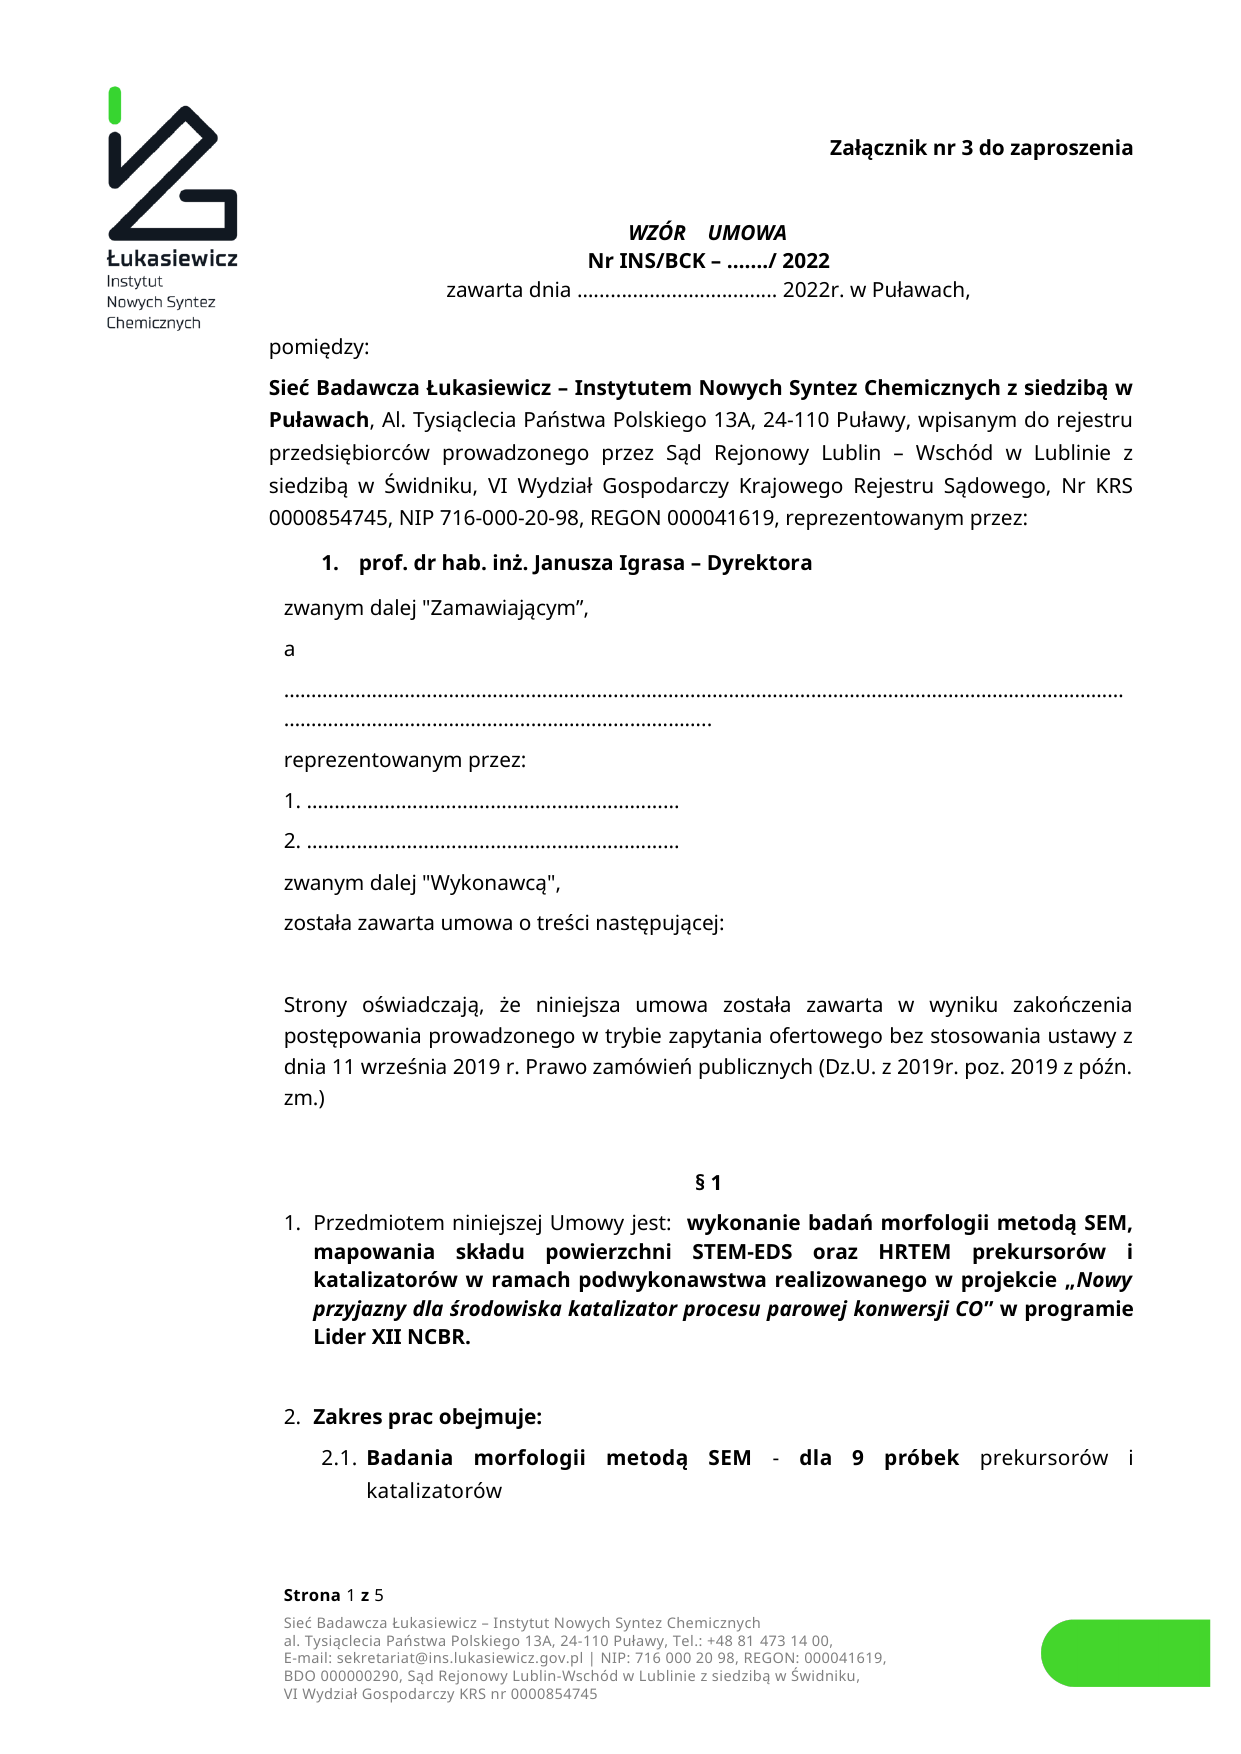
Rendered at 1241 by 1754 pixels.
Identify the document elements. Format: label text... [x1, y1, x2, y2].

text zwanym dalej "Wykonawcą", [283, 868, 1134, 896]
list Przedmiotem niniejszej Umowy jest: wykonanie badań morfologii metodą SEM, mapowania składu powierzchni STEM-EDS oraz HRTEM prekursorów i katalizatorów w ramach podwykonawstwa realizowanego w projekcie „Nowy przyjazny dla środowiska katalizator procesu parowej konwersji CO” w programie Lider XII NCBR. [283, 1208, 1134, 1351]
list Zakres prac obejmuje: [283, 1402, 1134, 1431]
text zwanym dalej "Zamawiającym”, [283, 593, 1134, 622]
text została zawarta umowa o treści następującej: [283, 908, 1134, 937]
picture [0, 0, 280, 382]
text § 1 [283, 1168, 1134, 1196]
text Strony oświadczają, że niniejsza umowa została zawarta w wyniku zakończenia postępowania prowadzonego w trybie zapytania ofertowego bez stosowania ustawy z dnia 11 września 2019 r. Prawo zamówień publicznych (Dz.U. z 2019r. poz. 2019 z późn. zm.) [283, 990, 1134, 1112]
list Badania morfologii metodą SEM - dla 9 próbek prekursorów i katalizatorów [321, 1443, 1134, 1504]
list prof. dr hab. inż. Janusza Igrasa – Dyrektora [321, 548, 1134, 577]
text Nr INS/BCK – ……./ 2022 [283, 247, 1134, 275]
text 2. …................................................................ [283, 827, 1134, 855]
picture [1037, 1615, 1240, 1754]
text pomiędzy: [269, 332, 1134, 360]
text 1. …................................................................ [283, 786, 1134, 814]
text WZÓR UMOWA [283, 218, 1134, 247]
text a [283, 634, 1134, 663]
text Załącznik nr 3 do zaproszenia [283, 133, 1134, 161]
text Sieć Badawcza Łukasiewicz – Instytutem Nowych Syntez Chemicznych z siedzibą w Puławach, Al. Tysiąclecia Państwa Polskiego 13A, 24-110 Puławy, wpisanym do rejestru przedsiębiorców prowadzonego przez Sąd Rejonowy Lublin – Wschód w Lublinie z siedzibą w Świdniku, VI Wydział Gospodarczy Krajowego Rejestru Sądowego, Nr KRS 0000854745, NIP 716-000-20-98, REGON 000041619, reprezentowanym przez: [269, 373, 1134, 532]
text ………………………………………………………………………………………………………………………………………………………………………………………………….……….. [283, 675, 1134, 732]
text reprezentowanym przez: [283, 745, 1134, 773]
text zawarta dnia …................................. 2022r. w Puławach, [283, 275, 1134, 303]
